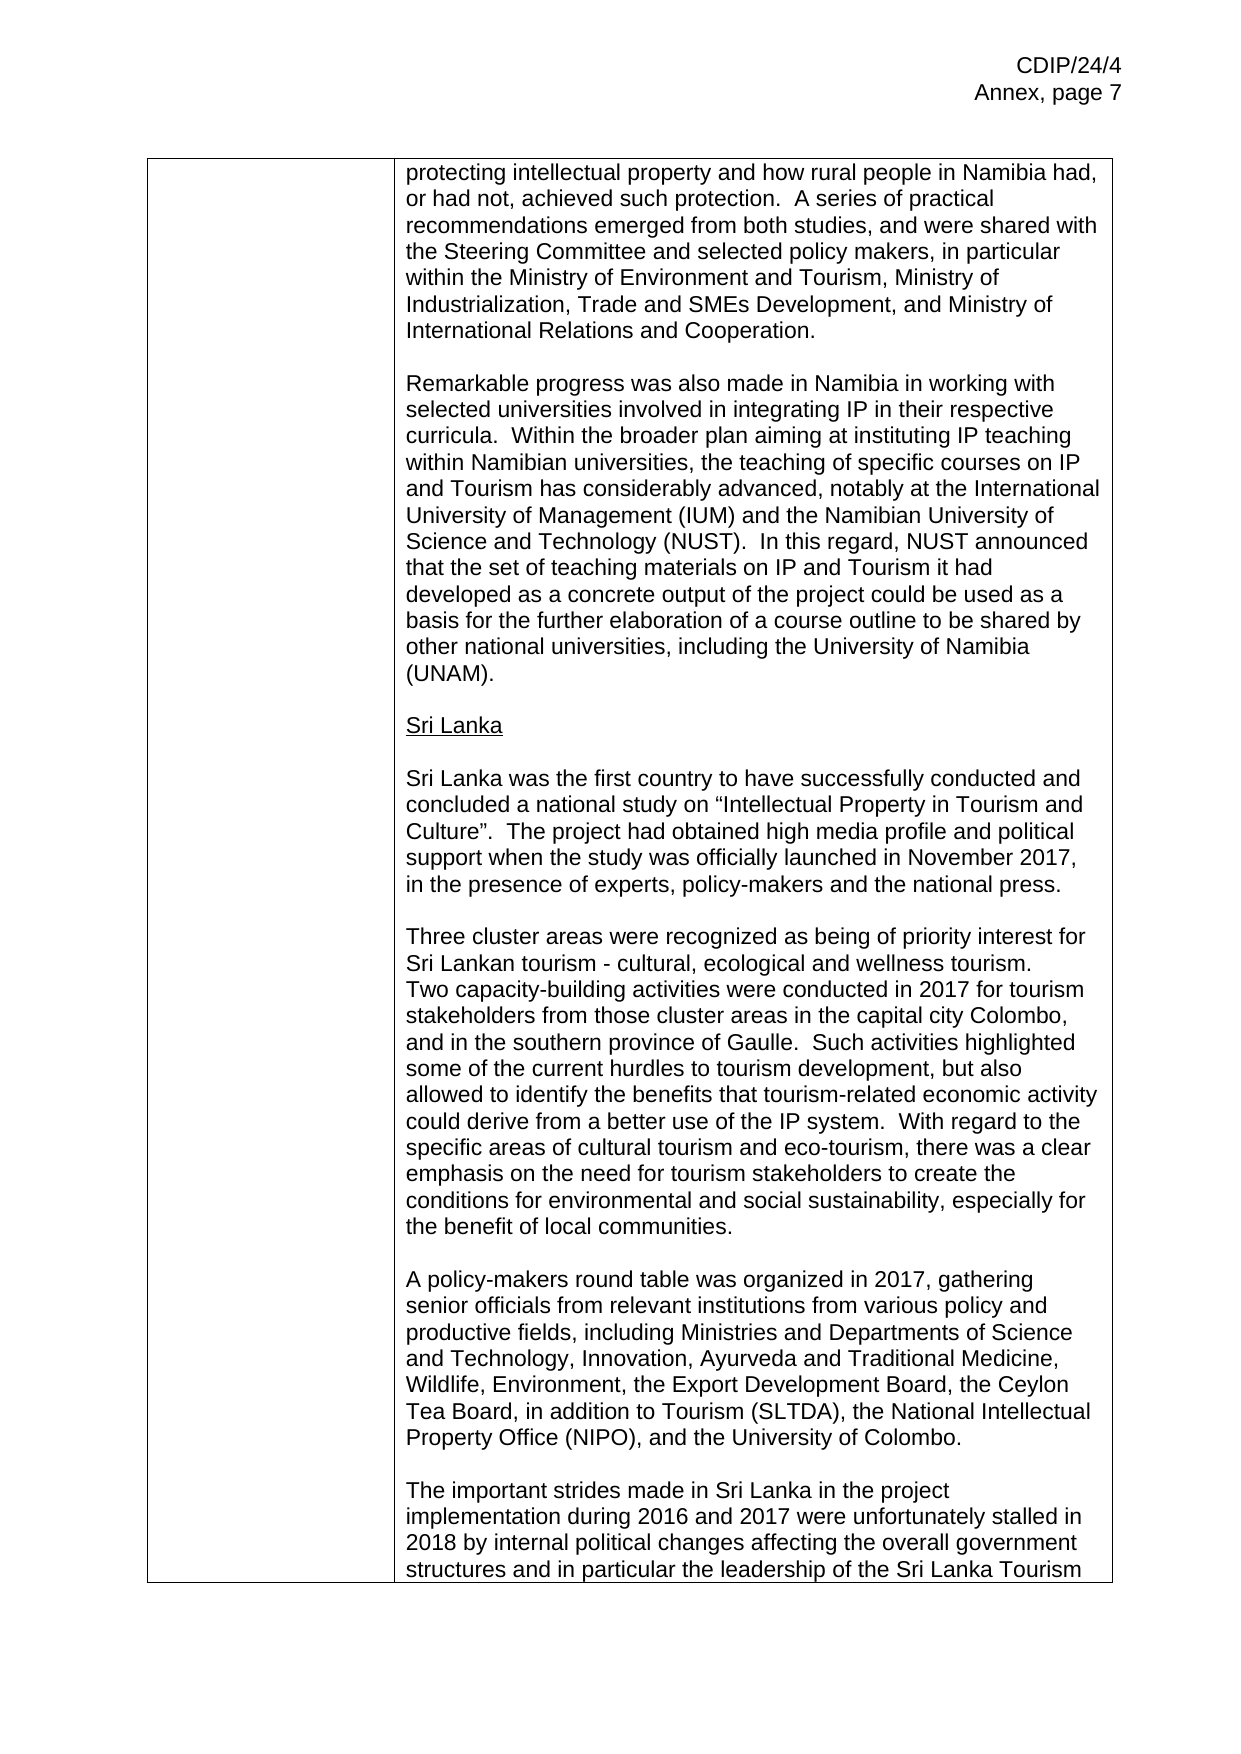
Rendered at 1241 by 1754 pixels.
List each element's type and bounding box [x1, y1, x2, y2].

table_cell [395, 159, 1112, 1582]
table_cell [148, 159, 394, 1582]
